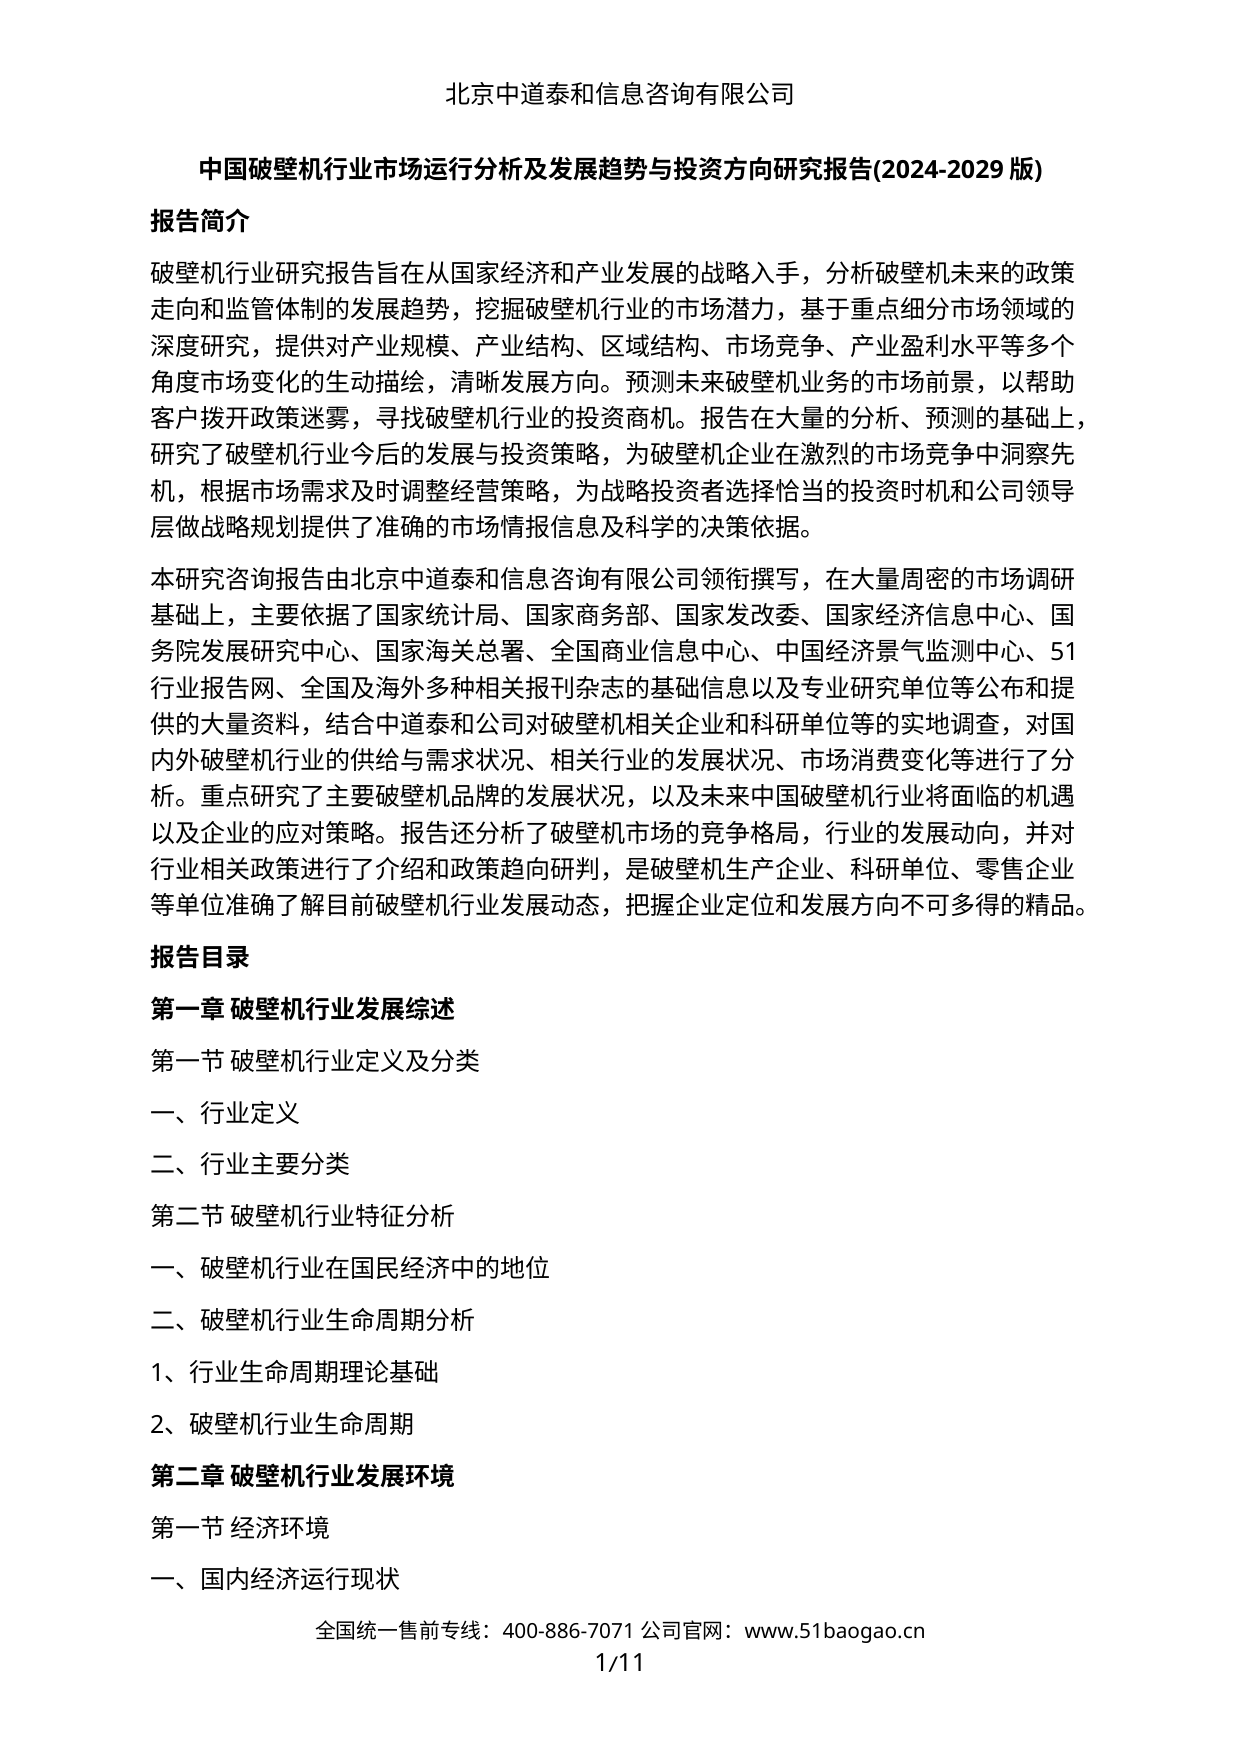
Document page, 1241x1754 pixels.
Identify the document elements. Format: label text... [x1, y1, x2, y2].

text 一、行业定义 [150, 1093, 1090, 1129]
text 报告目录 [150, 937, 1090, 974]
text 二、破壁机行业生命周期分析 [150, 1301, 1090, 1337]
text 第二章 破壁机行业发展环境 [150, 1456, 1090, 1492]
text 二、行业主要分类 [150, 1145, 1090, 1181]
text 一、破壁机行业在国民经济中的地位 [150, 1249, 1090, 1285]
text 第二节 破壁机行业特征分析 [150, 1197, 1090, 1233]
text 本研究咨询报告由北京中道泰和信息咨询有限公司领衔撰写，在大量周密的市场调研基础上，主要依据了国家统计局、国家商务部、国家发改委、国家经济信息中心、国务院发展研究中心、国家海关总署、全国商业信息中心、中国经济景气监测中心、51行业报告网、全国及海外多种相关报刊杂志的基础信息以及专业研究单位等公布和提供的大量资料，结合中道泰和公司对破壁机相关企业和科研单位等的实地调查，对国内外破壁机行业的供给与需求状况、相关行业的发展状况、市场消费变化等进行了分析。重点研究了主要破壁机品牌的发展状况，以及未来中国破壁机行业将面临的机遇以及企业的应对策略。报告还分析了破壁机市场的竞争格局，行业的发展动向，并对行业相关政策进行了介绍和政策趋向研判，是破壁机生产企业、科研单位、零售企业等单位准确了解目前破壁机行业发展动态，把握企业定位和发展方向不可多得的精品。 [150, 559, 1090, 922]
text 中国破壁机行业市场运行分析及发展趋势与投资方向研究报告(2024-2029版) [150, 150, 1090, 186]
text 第一节 破壁机行业定义及分类 [150, 1041, 1090, 1077]
text 2、破壁机行业生命周期 [150, 1404, 1090, 1441]
text 第一节 经济环境 [150, 1508, 1090, 1544]
text 第一章 破壁机行业发展综述 [150, 989, 1090, 1026]
text 破壁机行业研究报告旨在从国家经济和产业发展的战略入手，分析破壁机未来的政策走向和监管体制的发展趋势，挖掘破壁机行业的市场潜力，基于重点细分市场领域的深度研究，提供对产业规模、产业结构、区域结构、市场竞争、产业盈利水平等多个角度市场变化的生动描绘，清晰发展方向。预测未来破壁机业务的市场前景，以帮助客户拨开政策迷雾，寻找破壁机行业的投资商机。报告在大量的分析、预测的基础上，研究了破壁机行业今后的发展与投资策略，为破壁机企业在激烈的市场竞争中洞察先机，根据市场需求及时调整经营策略，为战略投资者选择恰当的投资时机和公司领导层做战略规划提供了准确的市场情报信息及科学的决策依据。 [150, 254, 1090, 544]
text 1、行业生命周期理论基础 [150, 1352, 1090, 1389]
text 报告简介 [150, 202, 1090, 238]
text 一、国内经济运行现状 [150, 1560, 1090, 1596]
